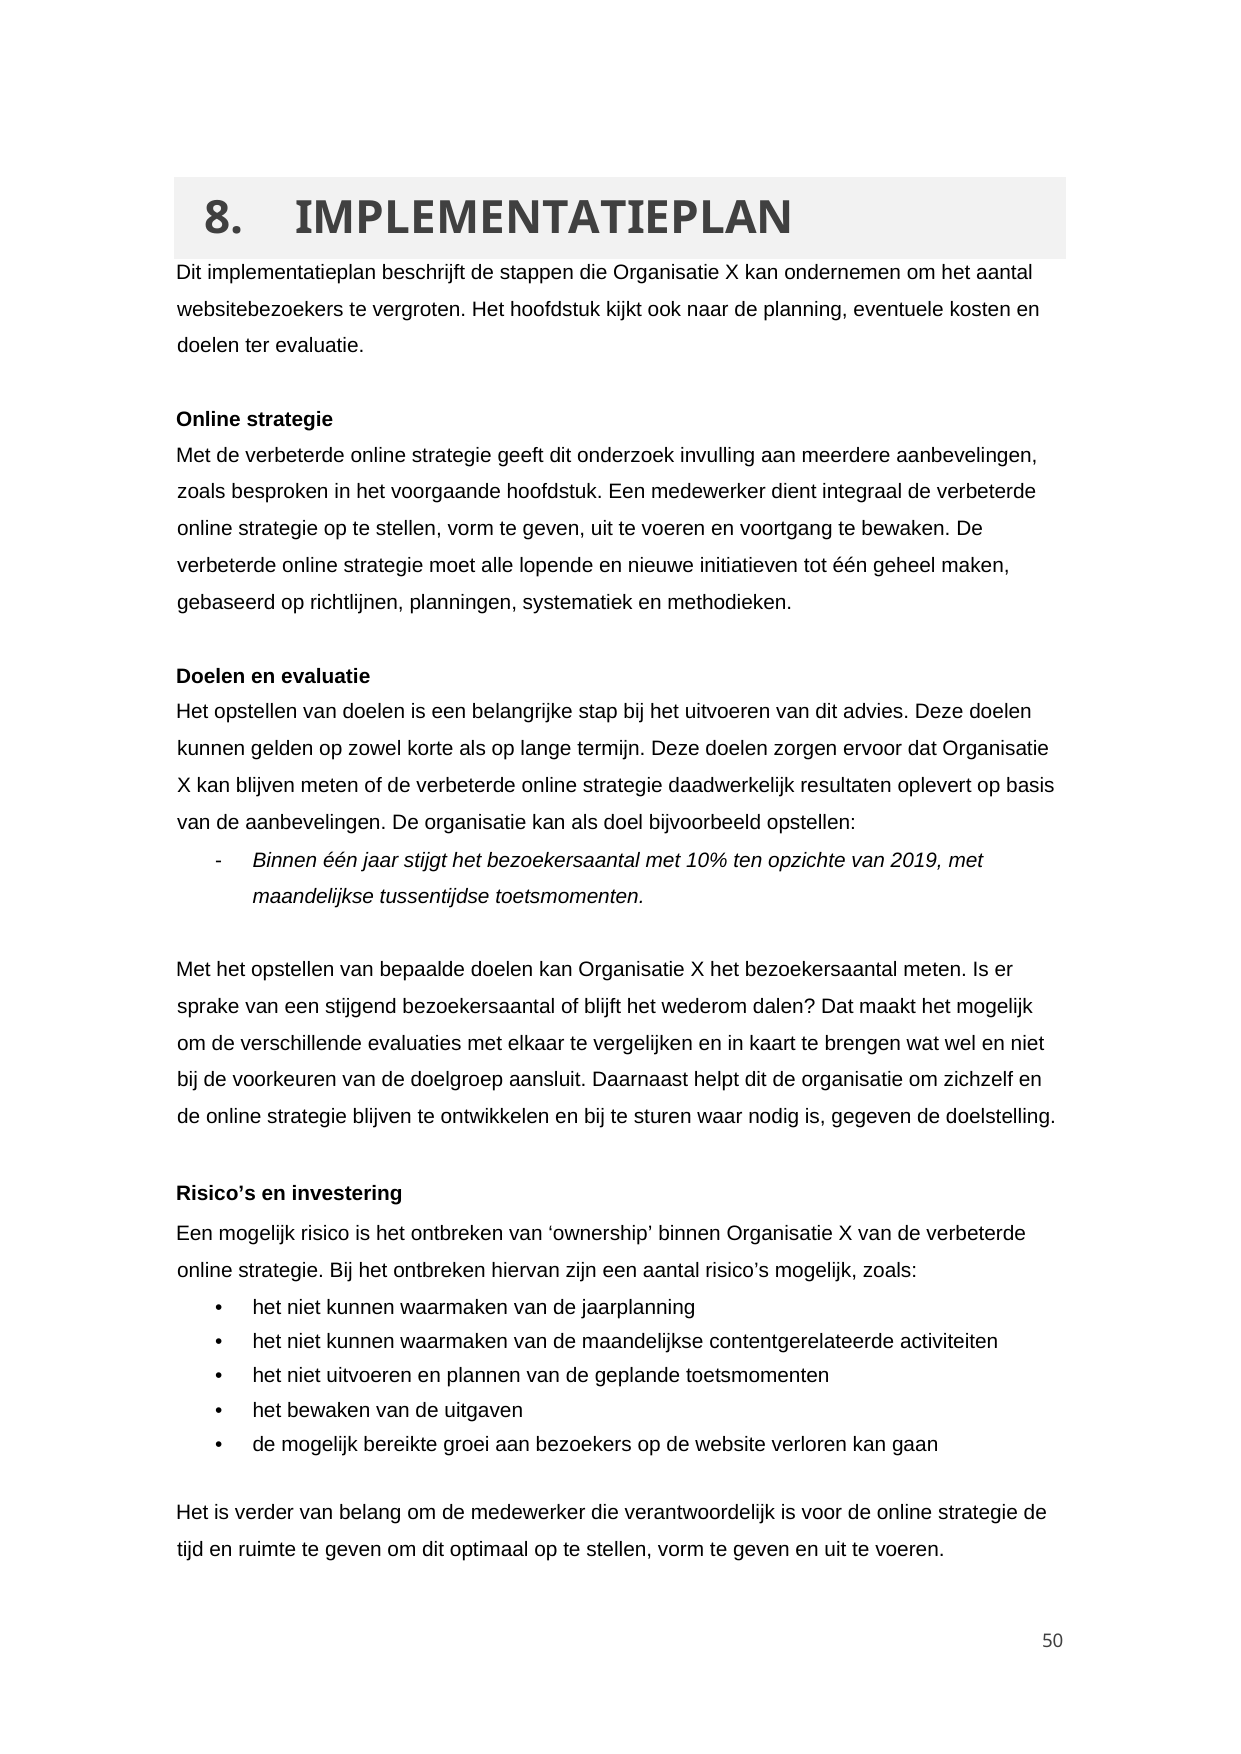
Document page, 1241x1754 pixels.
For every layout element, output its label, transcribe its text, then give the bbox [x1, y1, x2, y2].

subtitle Online strategie [176, 407, 1067, 431]
text Het is verder van belang om de medewerker die verantwoordelijk is voor de online strategie de tijd en ruimte te geven om dit optimaal op te stellen, vorm te geven en uit te voeren. [176, 1500, 1063, 1561]
text Met het opstellen van bepaalde doelen kan Organisatie X het bezoekersaantal meten. Is er sprake van een stijgend bezoekersaantal of blijft het wederom dalen? Dat maakt het mogelijk om de verschillende evaluaties met elkaar te vergelijken en in kaart te brengen wat wel en niet bij de voorkeuren van de doelgroep aansluit. Daarnaast helpt dit de organisatie om zichzelf en de online strategie blijven te ontwikkelen en bij te sturen waar nodig is, gegeven de doelstelling. [176, 957, 1063, 1128]
list het niet kunnen waarmaken van de maandelijkse contentgerelateerde activiteiten [215, 1329, 1063, 1353]
text Het opstellen van doelen is een belangrijke stap bij het uitvoeren van dit advies. Deze doelen kunnen gelden op zowel korte als op lange termijn. Deze doelen zorgen ervoor dat Organisatie X kan blijven meten of de verbeterde online strategie daadwerkelijk resultaten oplevert op basis van de aanbevelingen. De organisatie kan als doel bijvoorbeeld opstellen: [176, 699, 1063, 834]
text Met de verbeterde online strategie geeft dit onderzoek invulling aan meerdere aanbevelingen, zoals besproken in het voorgaande hoofdstuk. Een medewerker dient integraal de verbeterde online strategie op te stellen, vorm te geven, uit te voeren en voortgang te bewaken. De verbeterde online strategie moet alle lopende en nieuwe initiatieven tot één geheel maken, gebaseerd op richtlijnen, planningen, systematiek en methodieken. [176, 442, 1063, 614]
text Dit implementatieplan beschrijft de stappen die Organisatie X kan ondernemen om het aantal websitebezoekers te vergroten. Het hoofdstuk kijkt ook naar de planning, eventuele kosten en doelen ter evaluatie. [176, 259, 1063, 357]
subtitle Doelen en evaluatie [176, 663, 1067, 687]
table_header IMPLEMENTATIEPLAN [265, 177, 1066, 259]
list de mogelijk bereikte groei aan bezoekers op de website verloren kan gaan [215, 1432, 1063, 1456]
list het bewaken van de uitgaven [215, 1397, 1063, 1421]
list het niet uitvoeren en plannen van de geplande toetsmomenten [215, 1363, 1063, 1387]
text - Binnen één jaar stijgt het bezoekersaantal met 10% ten opzichte van 2019, met maandelijkse tussentijdse toetsmomenten. [215, 847, 1060, 908]
subtitle Risico’s en investering [176, 1181, 1067, 1205]
table_header 8. [174, 177, 265, 259]
text Een mogelijk risico is het ontbreken van ‘ownership’ binnen Organisatie X van de verbeterde online strategie. Bij het ontbreken hiervan zijn een aantal risico’s mogelijk, zoals: [176, 1221, 1063, 1282]
list het niet kunnen waarmaken van de jaarplanning [215, 1295, 1063, 1319]
